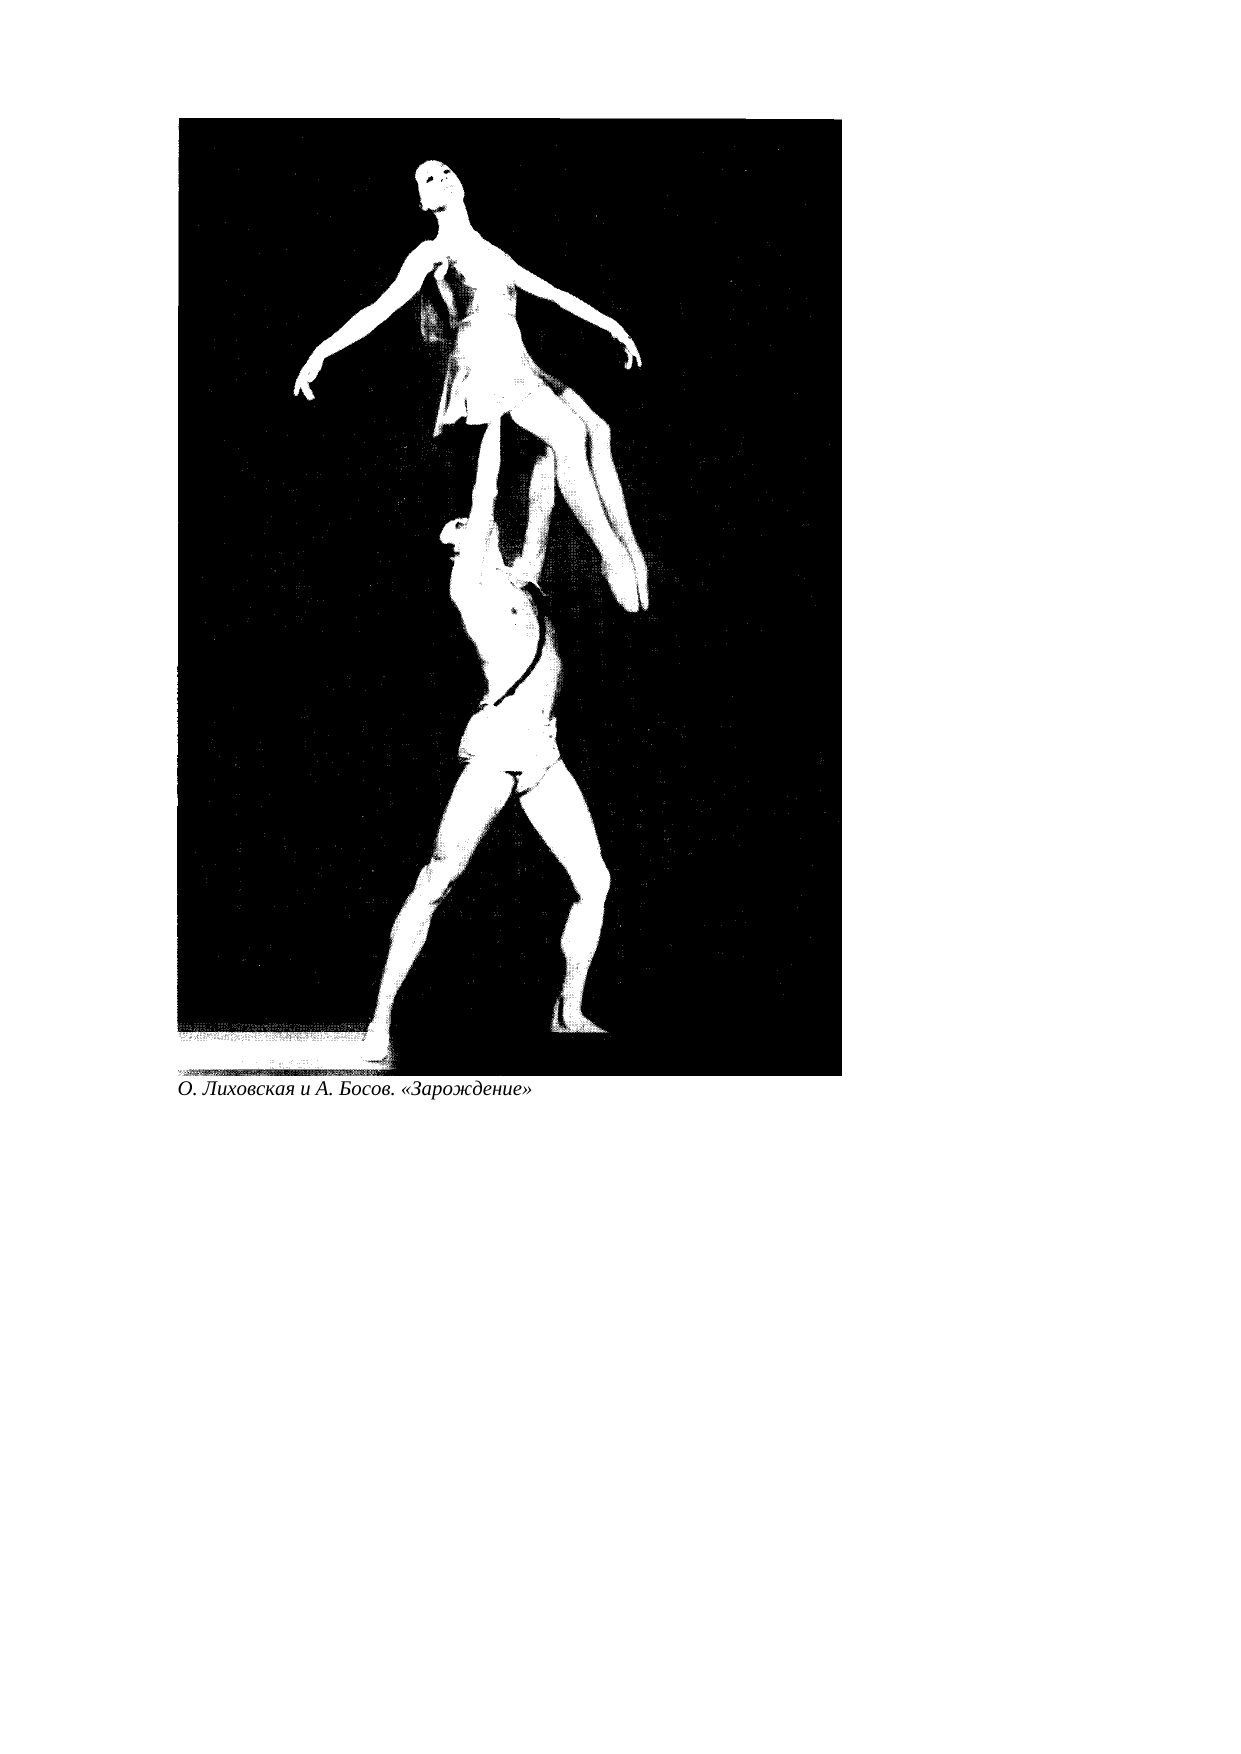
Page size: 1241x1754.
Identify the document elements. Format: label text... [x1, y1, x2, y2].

text О. Лиховская и А. Босов. «Зарождение» [177, 1076, 1152, 1100]
picture [177, 118, 842, 1076]
